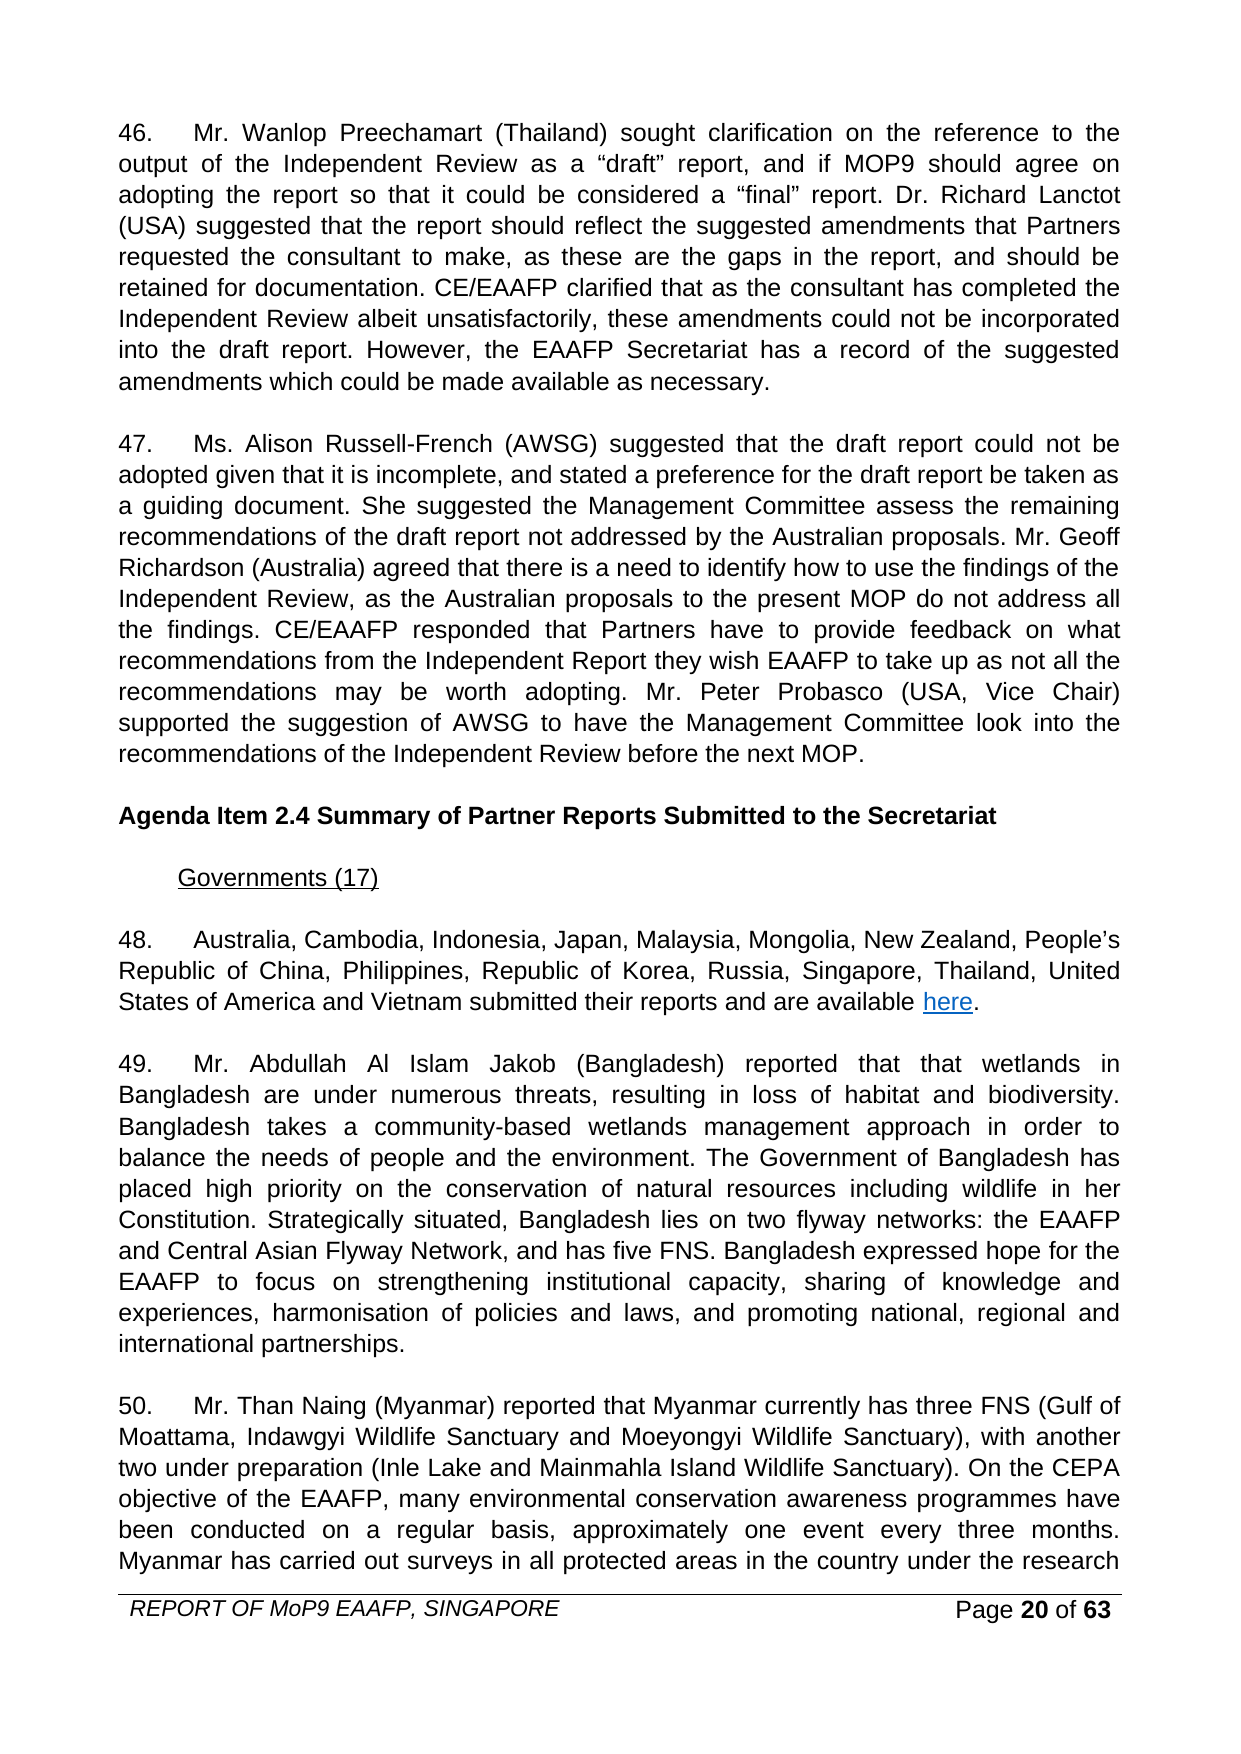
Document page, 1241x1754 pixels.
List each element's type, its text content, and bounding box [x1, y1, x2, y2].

list Australia, Cambodia, Indonesia, Japan, Malaysia, Mongolia, New Zealand, People’s Republic of China, Philippines, Republic of Korea, Russia, Singapore, Thailand, United States of America and Vietnam submitted their reports and are available here. [118, 925, 1122, 1016]
list Governments (17) [177, 863, 1122, 892]
list Mr. Abdullah Al Islam Jakob (Bangladesh) reported that that wetlands in Bangladesh are under numerous threats, resulting in loss of habitat and biodiversity. Bangladesh takes a community-based wetlands management approach in order to balance the needs of people and the environment. The Government of Bangladesh has placed high priority on the conservation of natural resources including wildlife in her Constitution. Strategically situated, Bangladesh lies on two flyway networks: the EAAFP and Central Asian Flyway Network, and has five FNS. Bangladesh expressed hope for the EAAFP to focus on strengthening institutional capacity, sharing of knowledge and experiences, harmonisation of policies and laws, and promoting national, regional and international partnerships. [118, 1049, 1122, 1357]
list Agenda Item 2.4 Summary of Partner Reports Submitted to the Secretariat [118, 801, 1122, 830]
list Ms. Alison Russell-French (AWSG) suggested that the draft report could not be adopted given that it is incomplete, and stated a preference for the draft report be taken as a guiding document. She suggested the Management Committee assess the remaining recommendations of the draft report not addressed by the Australian proposals. Mr. Geoff Richardson (Australia) agreed that there is a need to identify how to use the findings of the Independent Review, as the Australian proposals to the present MOP do not address all the findings. CE/EAAFP responded that Partners have to provide feedback on what recommendations from the Independent Report they wish EAAFP to take up as not all the recommendations may be worth adopting. Mr. Peter Probasco (USA, Vice Chair) supported the suggestion of AWSG to have the Management Committee look into the recommendations of the Independent Review before the next MOP. [118, 428, 1122, 768]
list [118, 1391, 1122, 1575]
list Mr. Wanlop Preechamart (Thailand) sought clarification on the reference to the output of the Independent Review as a “draft” report, and if MOP9 should agree on adopting the report so that it could be considered a “final” report. Dr. Richard Lanctot (USA) suggested that the report should reflect the suggested amendments that Partners requested the consultant to make, as these are the gaps in the report, and should be retained for documentation. CE/EAAFP clarified that as the consultant has completed the Independent Review albeit unsatisfactorily, these amendments could not be incorporated into the draft report. However, the EAAFP Secretariat has a record of the suggested amendments which could be made available as necessary. [118, 118, 1122, 395]
